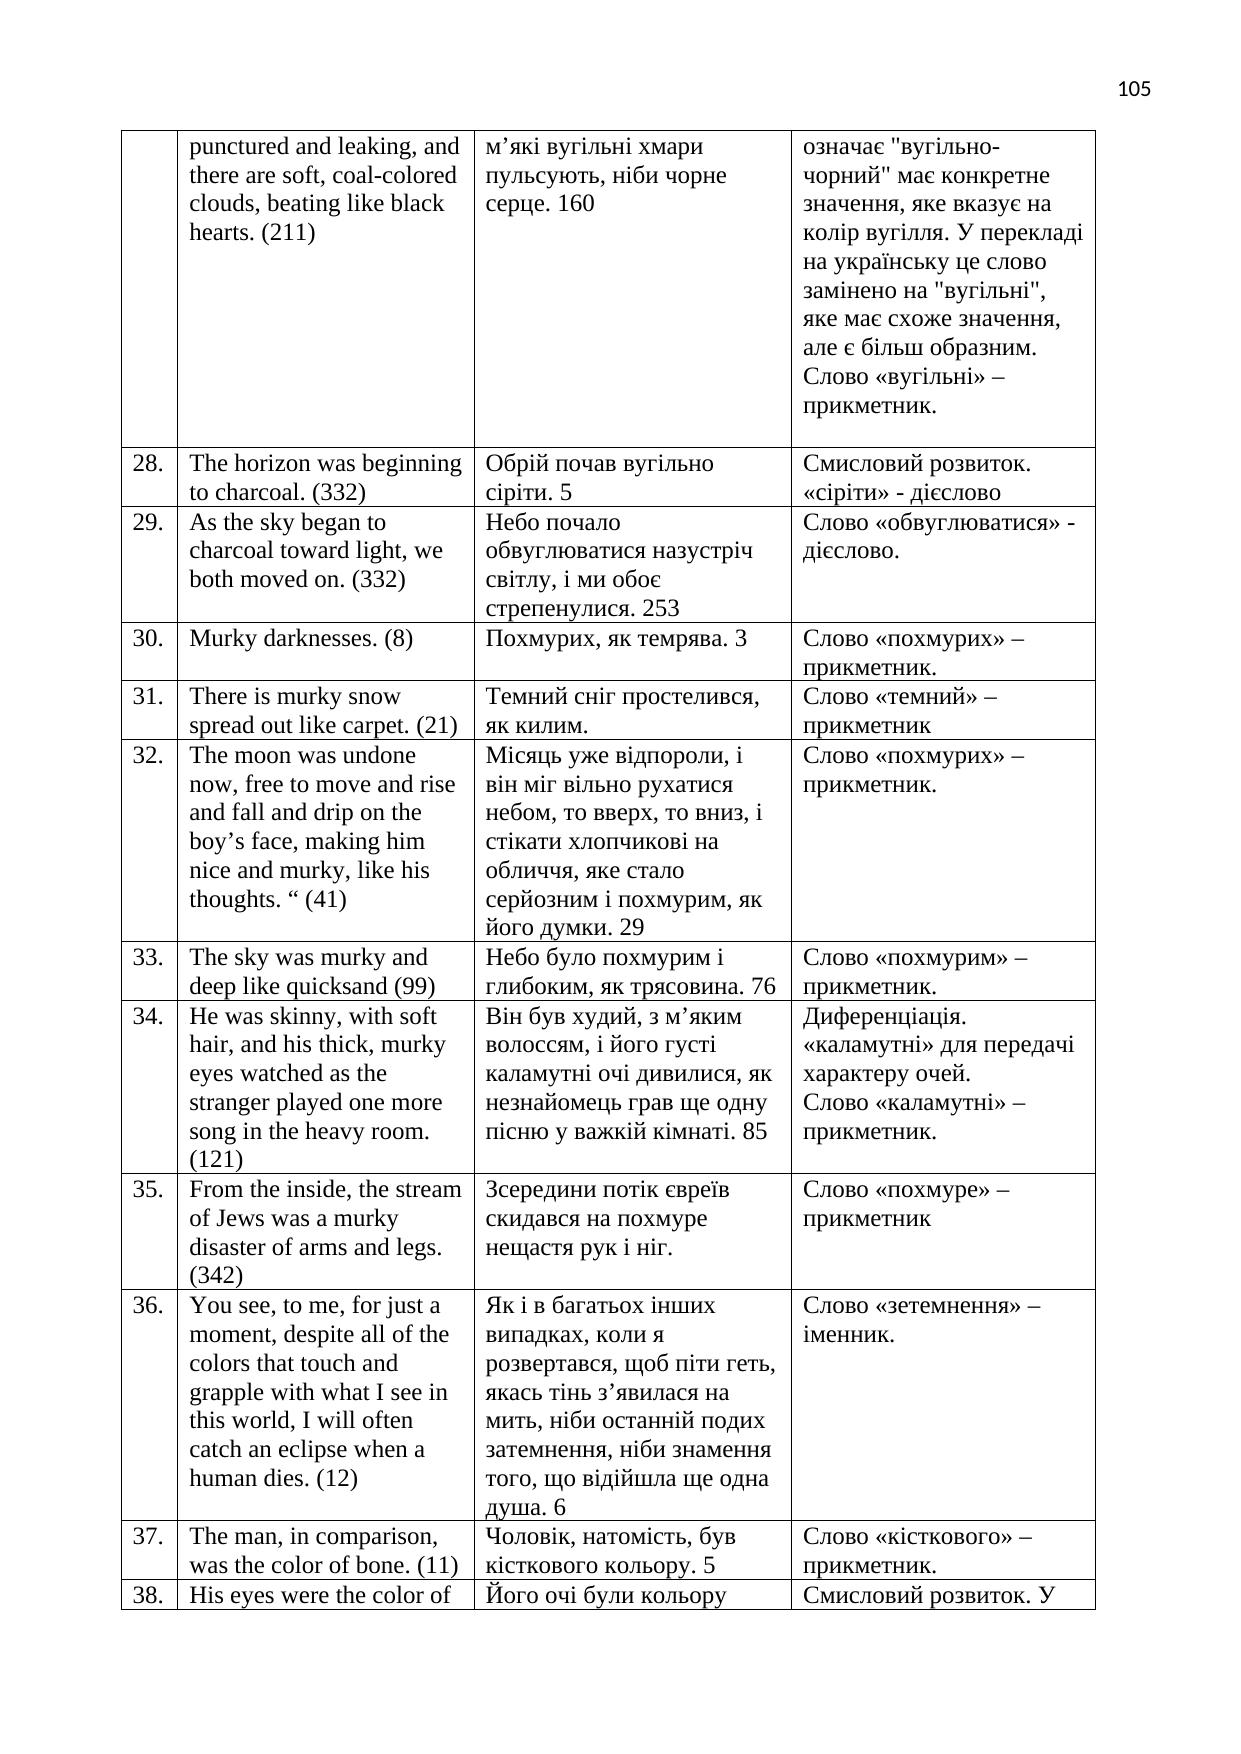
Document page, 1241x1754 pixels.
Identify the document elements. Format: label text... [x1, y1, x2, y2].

table_cell Murky darknesses. (8) [178, 623, 474, 680]
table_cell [792, 1580, 1095, 1609]
table_cell [122, 740, 177, 941]
table_cell The man, in comparison, was the color of bone. (11) [178, 1521, 474, 1579]
table_cell [122, 942, 177, 1000]
table_cell [122, 131, 177, 447]
table_cell [122, 1521, 177, 1579]
table_cell Диференціація. «каламутні» для передачі характеру очей. Слово «каламутні» – прикметник. [792, 1001, 1095, 1173]
table_cell He was skinny, with soft hair, and his thick, murky eyes watched as the stranger played one more song in the heavy room. (121) [178, 1001, 474, 1173]
table_cell Він був худий, з м’яким волоссям, і його густі каламутні очі дивилися, як незнайомець грав ще одну пісню у важкій кімнаті. 85 [475, 1001, 791, 1173]
table_cell Обрій почав вугільно сіріти. 5 [475, 448, 791, 506]
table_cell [792, 131, 1095, 447]
table_cell There is murky snow spread out like carpet. (21) [178, 681, 474, 739]
table_cell [122, 681, 177, 739]
table_cell Небо почало обвуглюватися назустріч світлу, і ми обоє стрепенулися. 253 [475, 507, 791, 622]
table_cell Похмурих, як темрява. 3 [475, 623, 791, 680]
table_cell [122, 1174, 177, 1289]
table_cell Небо було похмурим і глибоким, як трясовина. 76 [475, 942, 791, 1000]
table_cell Слово «обвуглюватися» - дієслово. [792, 507, 1095, 622]
table_cell [122, 623, 177, 680]
table_cell Слово «похмурим» – прикметник. [792, 942, 1095, 1000]
table_cell You see, to me, for just a moment, despite all of the colors that touch and grapple with what I see in this world, I will often catch an eclipse when a human dies. (12) [178, 1290, 474, 1520]
table_cell [122, 1290, 177, 1520]
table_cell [475, 1580, 791, 1609]
table_cell Слово «похмурих» – прикметник. [792, 623, 1095, 680]
table_cell Слово «похмурих» – прикметник. [792, 740, 1095, 941]
table_cell [122, 448, 177, 506]
table_cell From the inside, the stream of Jews was a murky disaster of arms and legs. (342) [178, 1174, 474, 1289]
table_cell Зсередини потік євреїв скидався на похмуре нещастя рук і ніг. [475, 1174, 791, 1289]
table_cell Темний сніг простелився, як килим. [475, 681, 791, 739]
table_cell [178, 1580, 474, 1609]
table_cell As the sky began to charcoal toward light, we both moved on. (332) [178, 507, 474, 622]
table_cell [122, 1001, 177, 1173]
table_cell The sky was murky and deep like quicksand (99) [178, 942, 474, 1000]
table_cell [178, 131, 474, 447]
table_cell Слово «темний» – прикметник [792, 681, 1095, 739]
table_cell Як і в багатьох інших випадках, коли я розвертався, щоб піти геть, якась тінь з’явилася на мить, ніби останній подих затемнення, ніби знамення того, що відійшла ще одна душа. 6 [475, 1290, 791, 1520]
table_cell [122, 1580, 177, 1609]
table_cell Слово «зетемнення» – іменник. [792, 1290, 1095, 1520]
table_cell The moon was undone now, free to move and rise and fall and drip on the boy’s face, making him nice and murky, like his thoughts. “ (41) [178, 740, 474, 941]
table_cell The horizon was beginning to charcoal. (332) [178, 448, 474, 506]
table_cell Слово «похмуре» – прикметник [792, 1174, 1095, 1289]
table_cell Місяць уже відпороли, і він міг вільно рухатися небом, то вверх, то вниз, і стікати хлопчикові на обличчя, яке стало серйозним і похмурим, як його думки. 29 [475, 740, 791, 941]
table_cell Смисловий розвиток. «сіріти» - дієслово [792, 448, 1095, 506]
table_cell Слово «кісткового» – прикметник. [792, 1521, 1095, 1579]
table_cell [475, 131, 791, 447]
table_cell Чоловік, натомість, був кісткового кольору. 5 [475, 1521, 791, 1579]
table_cell [122, 507, 177, 622]
